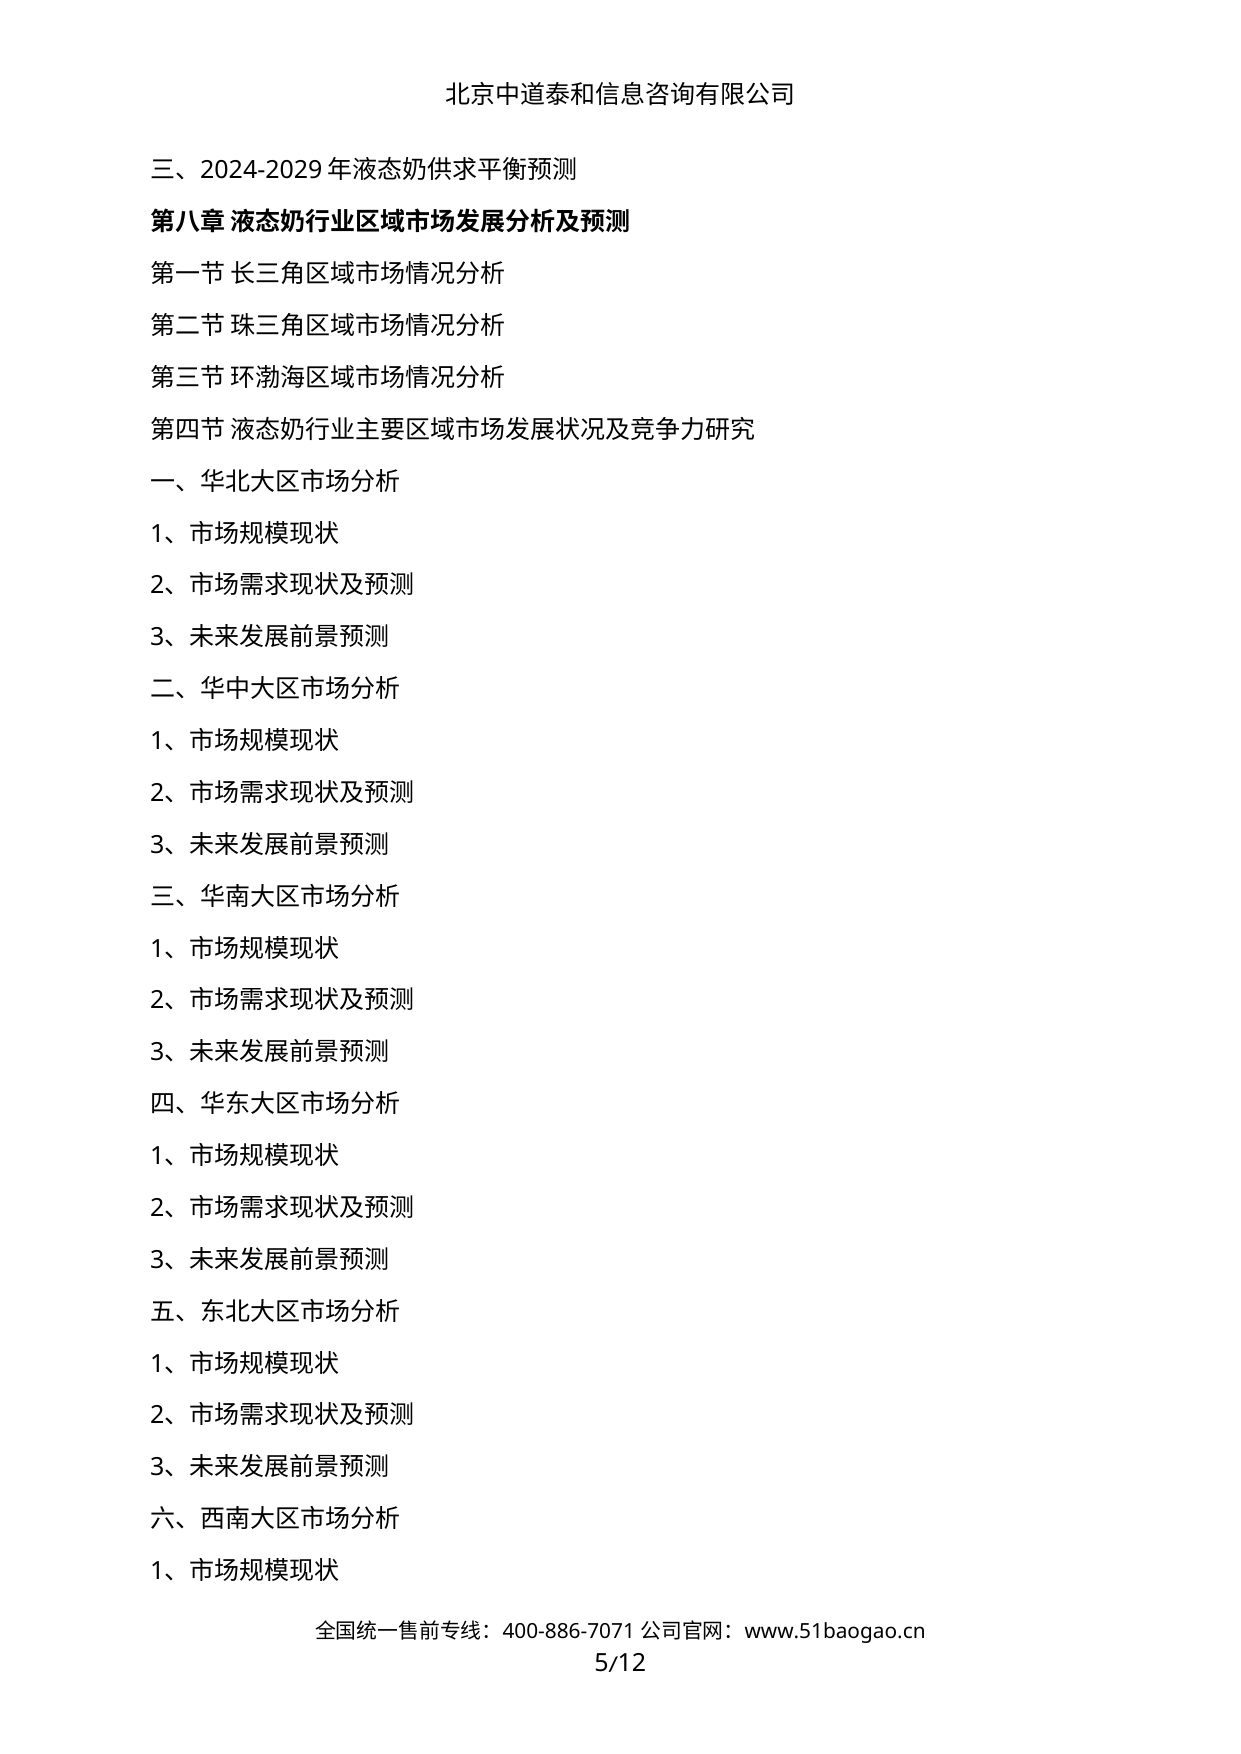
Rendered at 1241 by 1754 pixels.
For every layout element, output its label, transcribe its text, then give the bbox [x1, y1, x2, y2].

text 1、市场规模现状 [150, 1343, 1090, 1379]
text 1、市场规模现状 [150, 1551, 1090, 1587]
text 二、华中大区市场分析 [150, 669, 1090, 705]
text 2、市场需求现状及预测 [150, 565, 1090, 601]
text 第四节 液态奶行业主要区域市场发展状况及竞争力研究 [150, 409, 1090, 446]
text 六、西南大区市场分析 [150, 1499, 1090, 1535]
text 五、东北大区市场分析 [150, 1291, 1090, 1327]
text 一、华北大区市场分析 [150, 461, 1090, 497]
text 3、未来发展前景预测 [150, 1032, 1090, 1068]
text 1、市场规模现状 [150, 513, 1090, 549]
text 3、未来发展前景预测 [150, 617, 1090, 653]
text 2、市场需求现状及预测 [150, 1395, 1090, 1431]
text 1、市场规模现状 [150, 721, 1090, 757]
text 第一节 长三角区域市场情况分析 [150, 254, 1090, 290]
text 第八章 液态奶行业区域市场发展分析及预测 [150, 202, 1090, 238]
text 2、市场需求现状及预测 [150, 772, 1090, 809]
text 3、未来发展前景预测 [150, 824, 1090, 861]
text 三、华南大区市场分析 [150, 876, 1090, 912]
text 第三节 环渤海区域市场情况分析 [150, 357, 1090, 394]
text 四、华东大区市场分析 [150, 1084, 1090, 1120]
text 2、市场需求现状及预测 [150, 980, 1090, 1016]
text 3、未来发展前景预测 [150, 1447, 1090, 1483]
text 2、市场需求现状及预测 [150, 1187, 1090, 1224]
text 三、2024-2029年液态奶供求平衡预测 [150, 150, 1090, 186]
text 1、市场规模现状 [150, 1136, 1090, 1172]
text 1、市场规模现状 [150, 928, 1090, 964]
text 3、未来发展前景预测 [150, 1239, 1090, 1276]
text 第二节 珠三角区域市场情况分析 [150, 306, 1090, 342]
